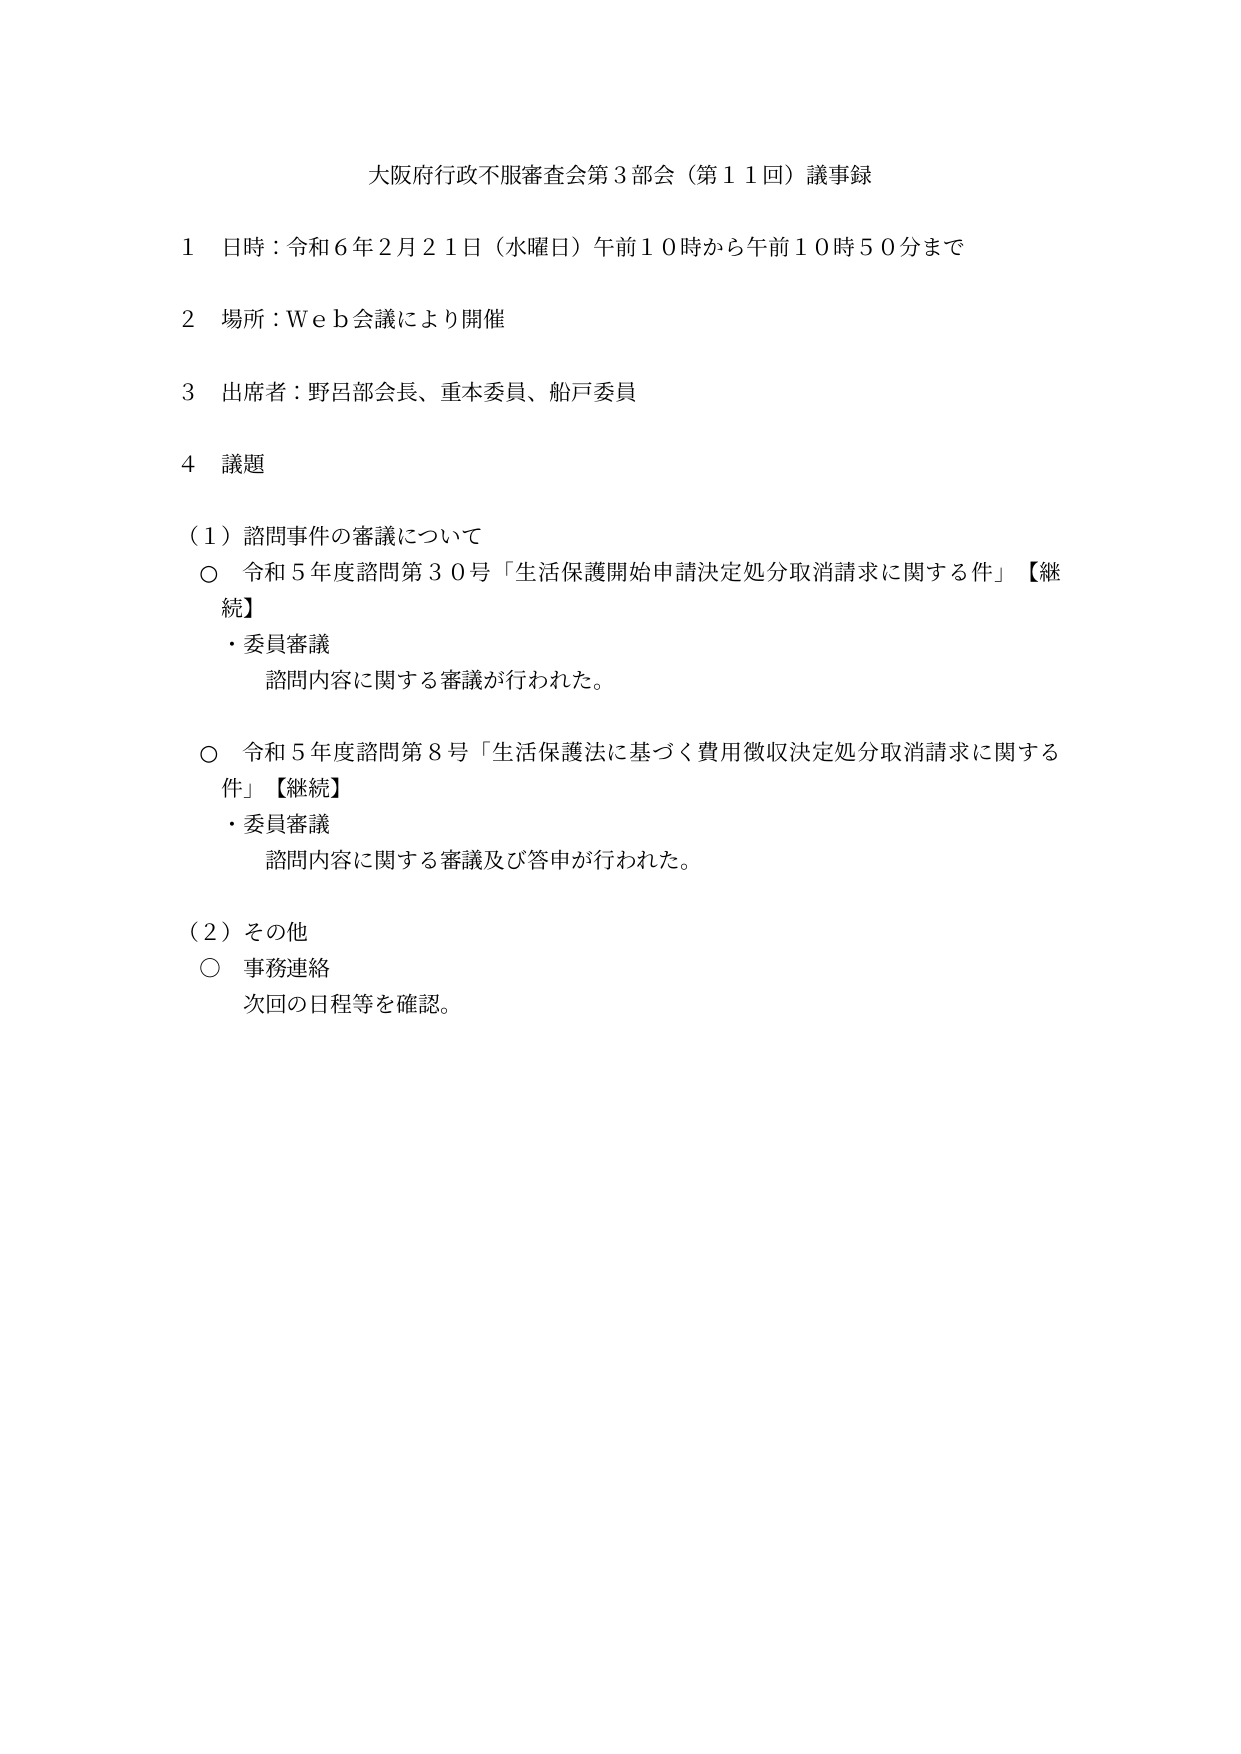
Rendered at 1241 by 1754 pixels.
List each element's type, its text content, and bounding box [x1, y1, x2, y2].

text 諮問内容に関する審議が行われた。 [199, 661, 1063, 697]
text ○ 事務連絡 [177, 949, 1063, 985]
text ２ 場所：Ｗｅｂ会議により開催 [177, 300, 1063, 336]
text 大阪府行政不服審査会第３部会（第１１回）議事録 [177, 156, 1063, 192]
text ・委員審議 [221, 805, 1063, 841]
text １ 日時：令和６年２月２１日（水曜日）午前１０時から午前１０時５０分まで [177, 228, 1063, 264]
text 次回の日程等を確認。 [177, 985, 1063, 1021]
text （２）その他 [177, 913, 1063, 949]
text ・委員審議 [221, 625, 1063, 661]
text ○ 令和５年度諮問第８号「生活保護法に基づく費用徴収決定処分取消請求に関する件」【継続】 [199, 733, 1063, 805]
text ○ 令和５年度諮問第３０号「生活保護開始申請決定処分取消請求に関する件」【継続】 [199, 553, 1063, 625]
text ４ 議題 [177, 444, 1063, 481]
text 諮問内容に関する審議及び答申が行われた。 [199, 841, 1063, 877]
text ３ 出席者：野呂部会長、重本委員、船戸委員 [177, 372, 1063, 408]
text （１）諮問事件の審議について [177, 517, 1063, 553]
